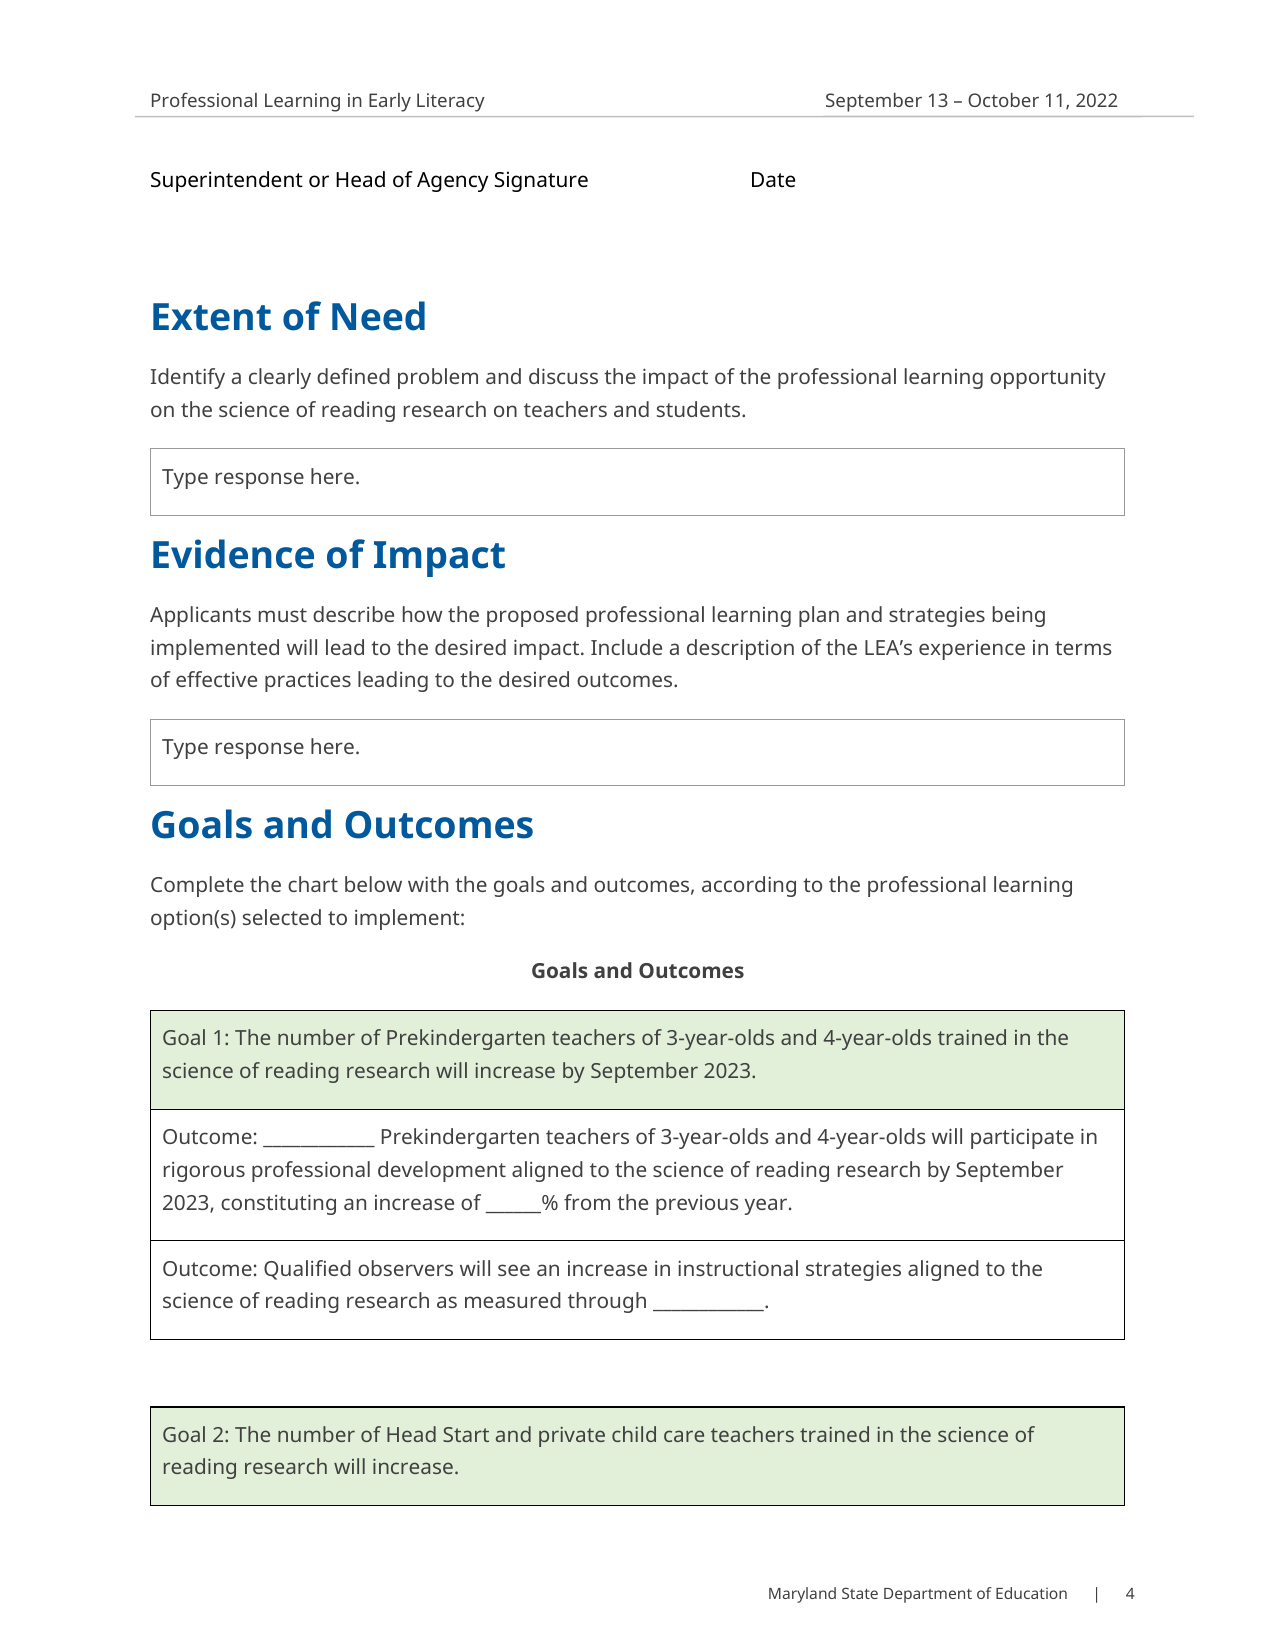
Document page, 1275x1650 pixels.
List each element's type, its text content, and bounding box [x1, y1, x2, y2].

table_header Goal 2: The number of Head Start and private child care teachers trained in the science of reading research will increase. [151, 1408, 1124, 1505]
table_cell Outcome: ____________ Prekindergarten teachers of 3-year-olds and 4-year-olds will participate in rigorous professional development aligned to the science of reading research by September 2023, constituting an increase of ______% from the previous year. [151, 1110, 1124, 1240]
subtitle Goals and Outcomes [150, 798, 1125, 849]
table_header Type response here. [151, 449, 1124, 514]
table_cell Outcome: Qualified observers will see an increase in instructional strategies aligned to the science of reading research as measured through ____________. [151, 1241, 1124, 1339]
table_header Type response here. [151, 720, 1124, 785]
subtitle Evidence of Impact [150, 528, 1125, 579]
text Applicants must describe how the proposed professional learning plan and strategies being implemented will lead to the desired impact. Include a description of the LEA’s experience in terms of effective practices leading to the desired outcomes. [150, 600, 1125, 694]
text Complete the chart below with the goals and outcomes, according to the professional learning option(s) selected to implement: [150, 870, 1125, 931]
text Identify a clearly defined problem and discuss the impact of the professional learning opportunity on the science of reading research on teachers and students. [150, 362, 1125, 423]
subtitle Extent of Need [150, 290, 1125, 341]
text Goals and Outcomes [150, 956, 1125, 985]
table_header Goal 1: The number of Prekindergarten teachers of 3-year-olds and 4-year-olds trained in the science of reading research will increase by September 2023. [151, 1011, 1124, 1109]
text Superintendent or Head of Agency Signature Date [150, 165, 1125, 193]
